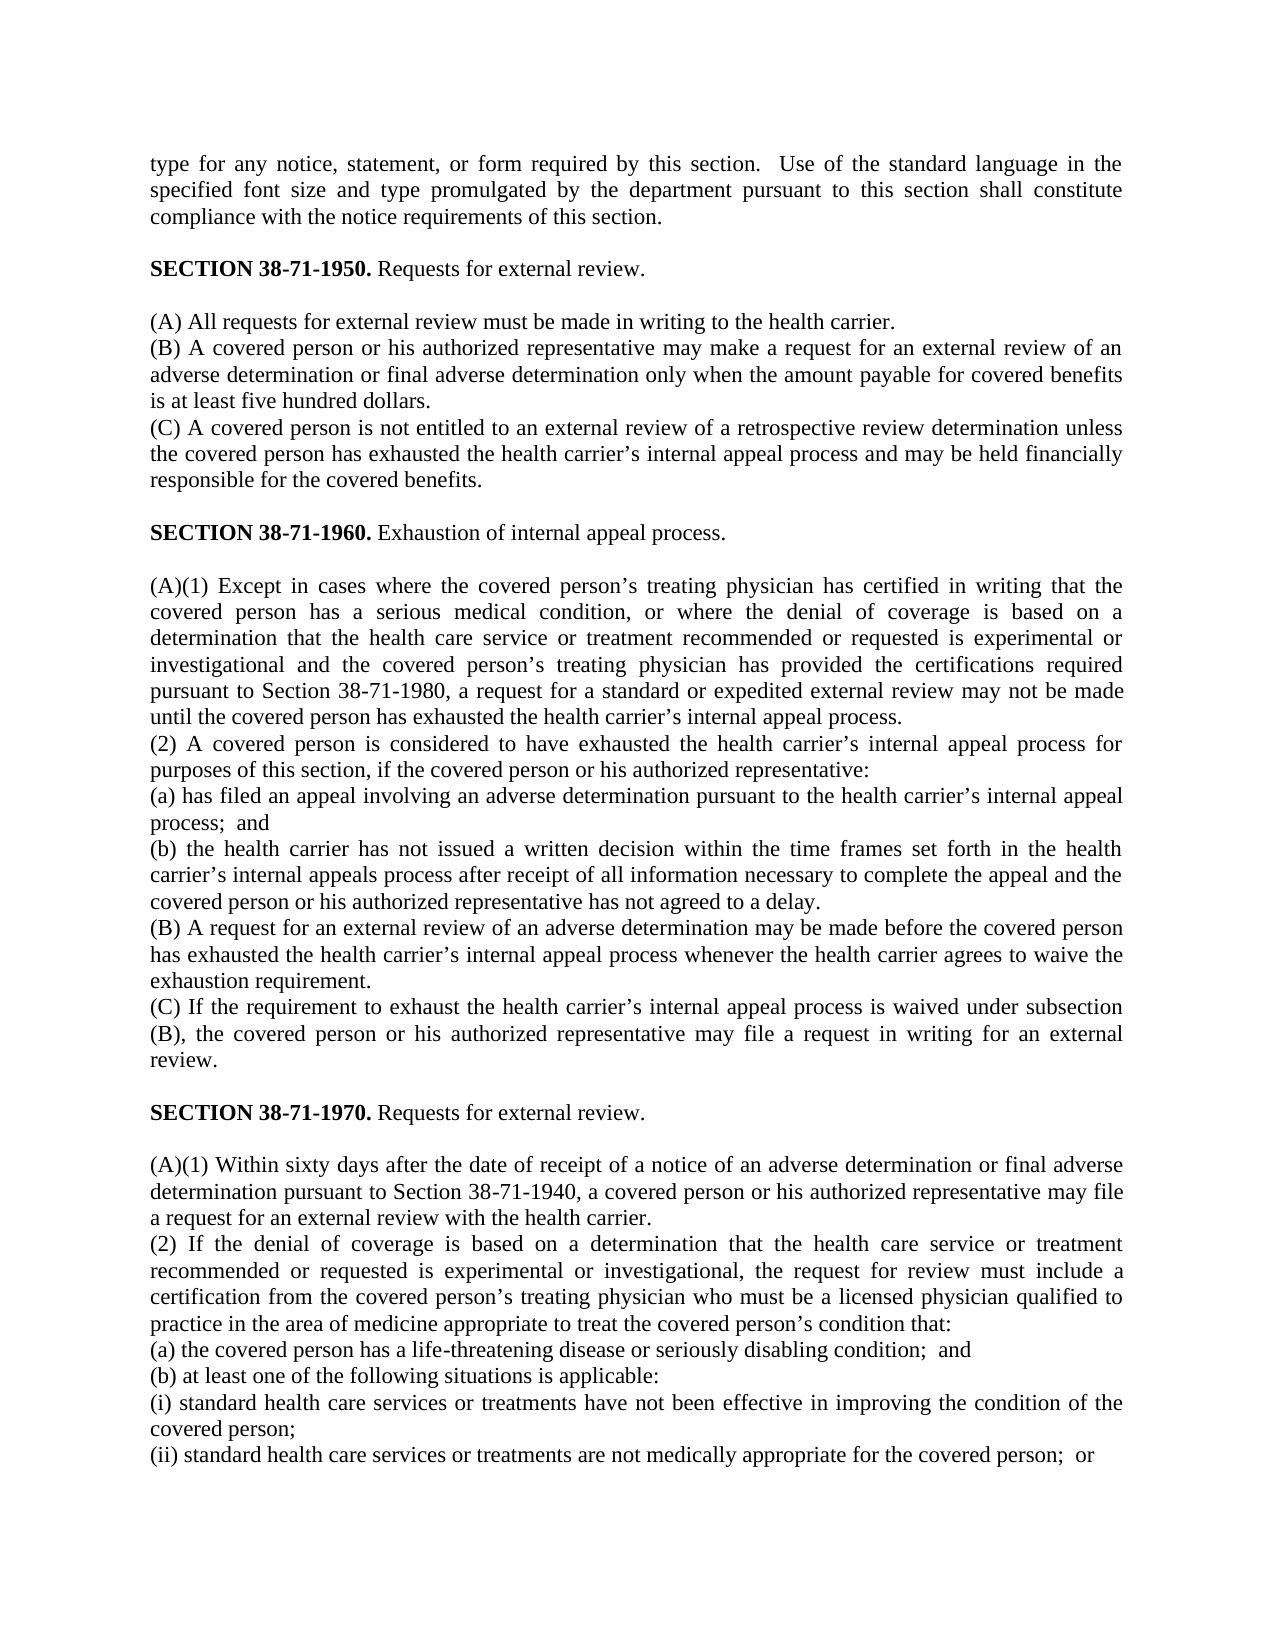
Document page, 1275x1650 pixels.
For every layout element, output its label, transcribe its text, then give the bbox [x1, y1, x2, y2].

text SECTION 38-71-1960. Exhaustion of internal appeal process. [150, 519, 1125, 545]
text SECTION 38-71-1970. Requests for external review. [150, 1099, 1125, 1125]
text (2) If the denial of coverage is based on a determination that the health care service or treatment recommended or requested is experimental or investigational, the request for review must include a certification from the covered person’s treating physician who must be a licensed physician qualified to practice in the area of medicine appropriate to treat the covered person’s condition that: [150, 1231, 1125, 1336]
text (A)(1) Within sixty days after the date of receipt of a notice of an adverse determination or final adverse determination pursuant to Section 38-71-1940, a covered person or his authorized representative may file a request for an external review with the health carrier. [150, 1151, 1125, 1231]
text (b) the health carrier has not issued a written decision within the time frames set forth in the health carrier’s internal appeals process after receipt of all information necessary to complete the appeal and the covered person or his authorized representative has not agreed to a delay. [150, 835, 1125, 914]
text (a) the covered person has a life-threatening disease or seriously disabling condition; and [150, 1336, 1125, 1362]
text (a) has filed an appeal involving an adverse determination pursuant to the health carrier’s internal appeal process; and [150, 782, 1125, 835]
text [150, 150, 1125, 229]
text SECTION 38-71-1950. Requests for external review. [150, 255, 1125, 282]
text (A)(1) Except in cases where the covered person’s treating physician has certified in writing that the covered person has a serious medical condition, or where the denial of coverage is based on a determination that the health care service or treatment recommended or requested is experimental or investigational and the covered person’s treating physician has provided the certifications required pursuant to Section 38-71-1980, a request for a standard or expedited external review may not be made until the covered person has exhausted the health carrier’s internal appeal process. [150, 572, 1125, 730]
text (2) A covered person is considered to have exhausted the health carrier’s internal appeal process for purposes of this section, if the covered person or his authorized representative: [150, 730, 1125, 782]
text (C) A covered person is not entitled to an external review of a retrospective review determination unless the covered person has exhausted the health carrier’s internal appeal process and may be held financially responsible for the covered benefits. [150, 413, 1125, 493]
text (i) standard health care services or treatments have not been effective in improving the condition of the covered person; [150, 1389, 1125, 1441]
text (B) A covered person or his authorized representative may make a request for an external review of an adverse determination or final adverse determination only when the amount payable for covered benefits is at least five hundred dollars. [150, 334, 1125, 413]
text (ii) standard health care services or treatments are not medically appropriate for the covered person; or [150, 1441, 1125, 1468]
text (A) All requests for external review must be made in writing to the health carrier. [150, 308, 1125, 334]
text (B) A request for an external review of an adverse determination may be made before the covered person has exhausted the health carrier’s internal appeal process whenever the health carrier agrees to waive the exhaustion requirement. [150, 914, 1125, 993]
text (C) If the requirement to exhaust the health carrier’s internal appeal process is waived under subsection (B), the covered person or his authorized representative may file a request in writing for an external review. [150, 993, 1125, 1072]
text (b) at least one of the following situations is applicable: [150, 1362, 1125, 1389]
